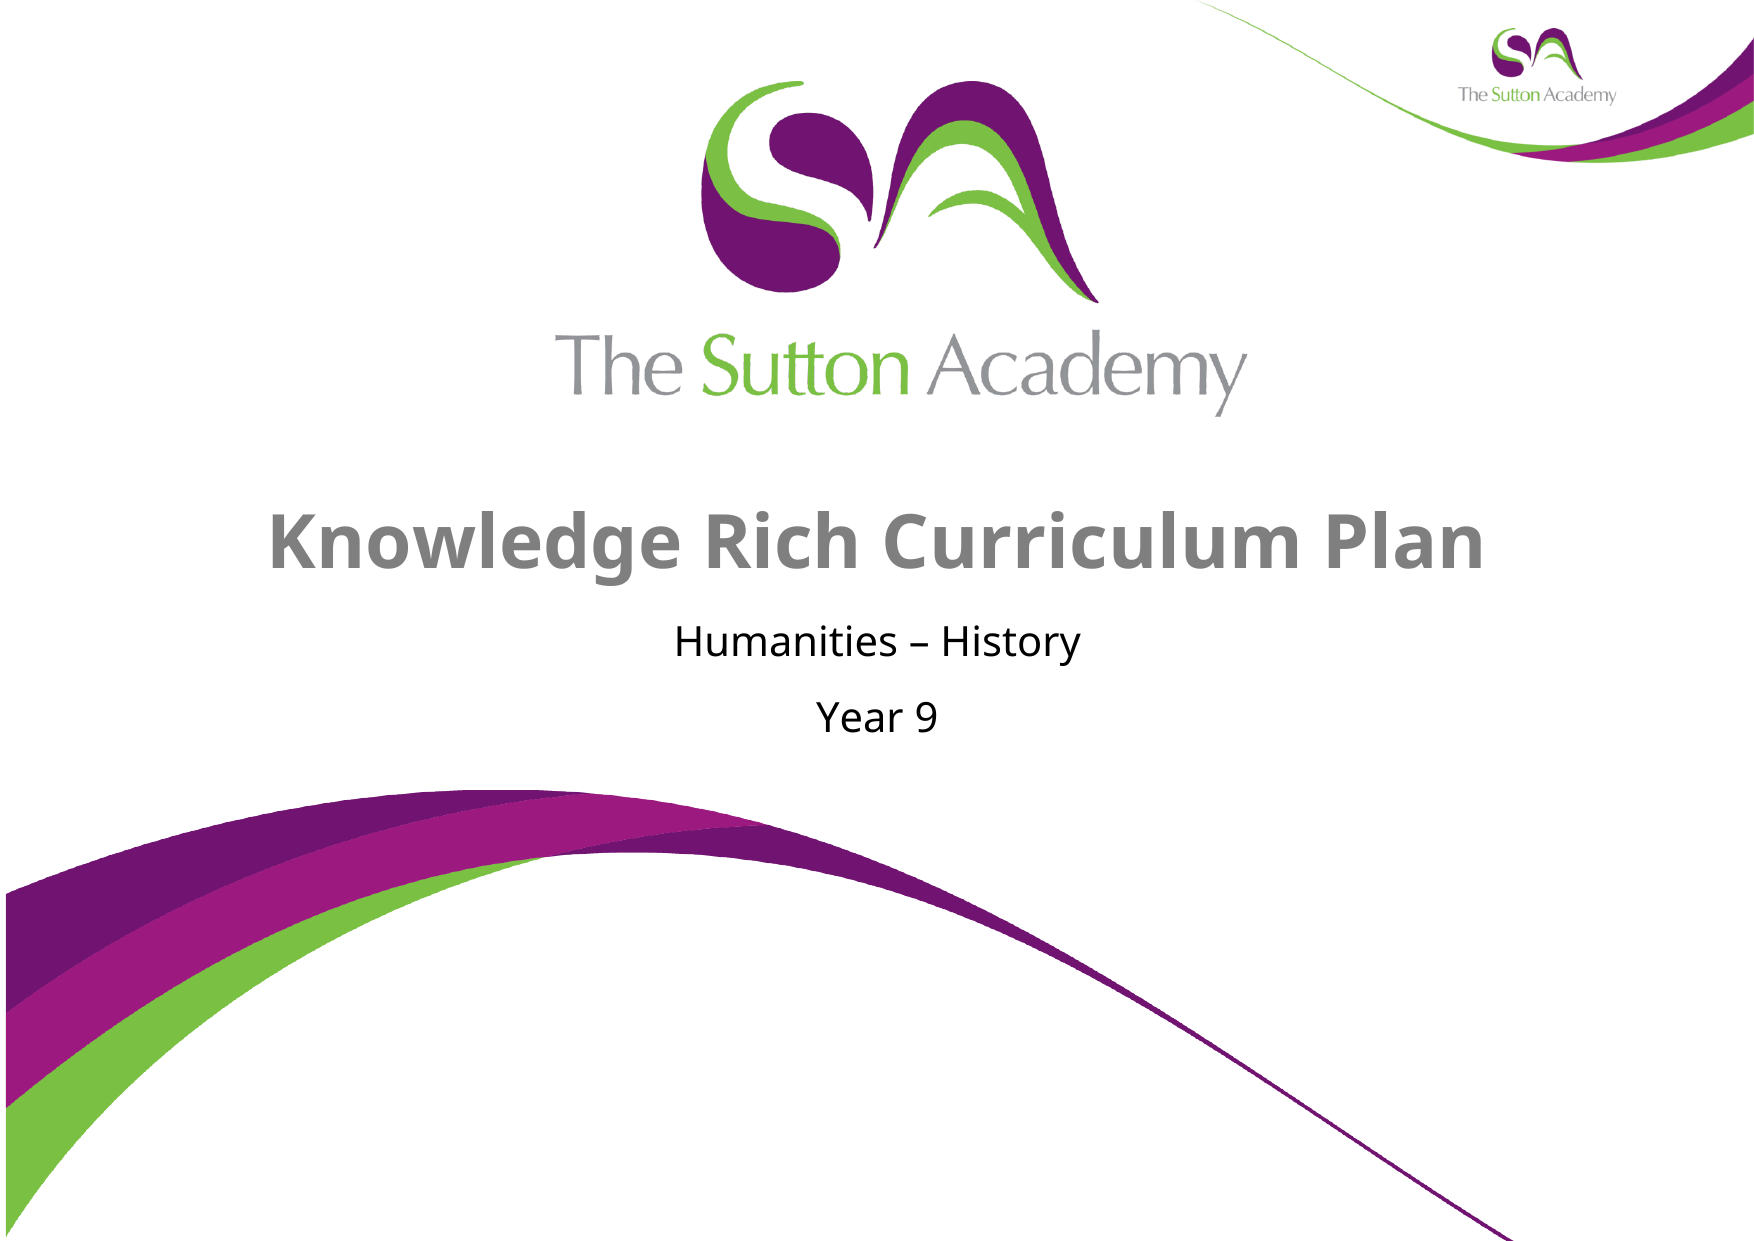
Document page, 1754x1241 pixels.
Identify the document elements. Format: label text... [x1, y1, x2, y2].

picture [555, 0, 1754, 417]
text Humanities – History [75, 612, 1679, 668]
text Year 9 [75, 688, 1679, 745]
text Knowledge Rich Curriculum Plan [75, 488, 1679, 590]
picture [5, 790, 1749, 1241]
